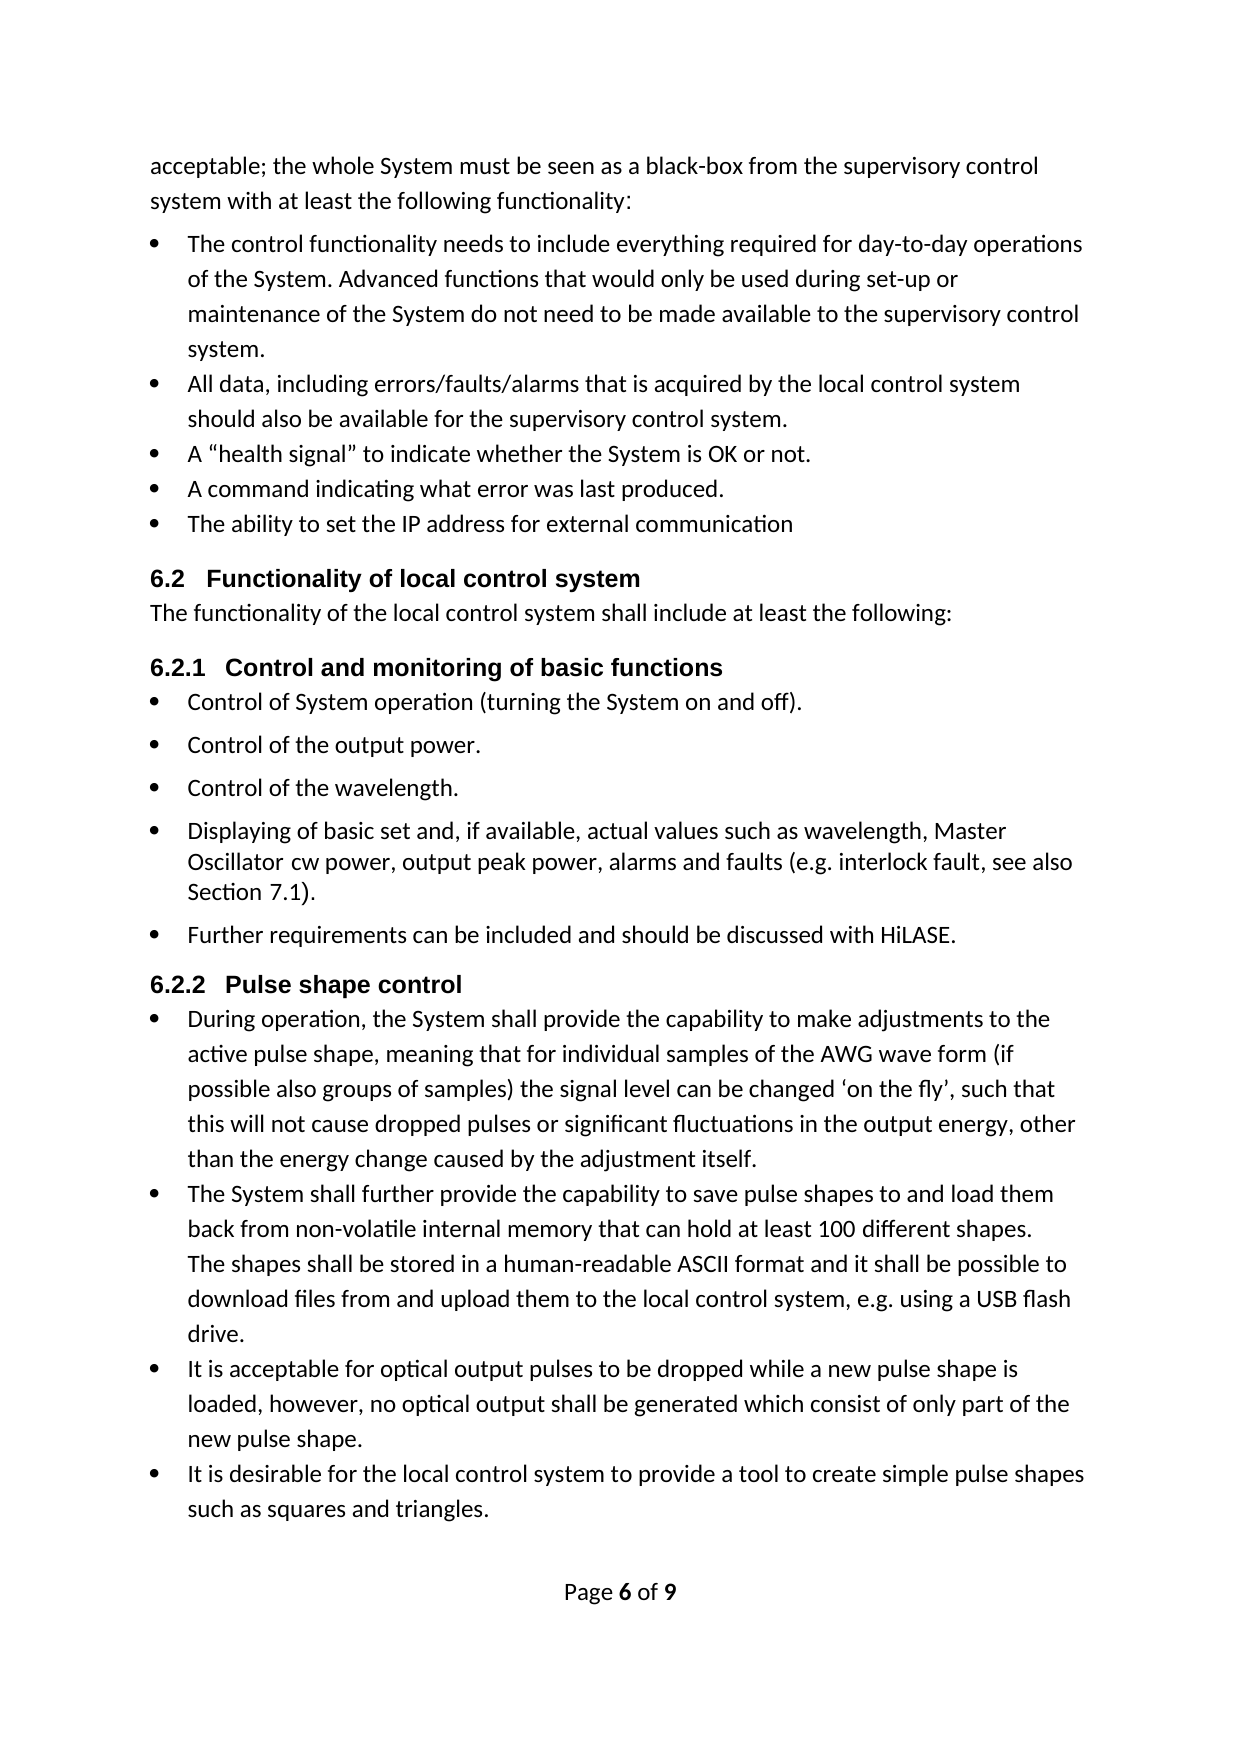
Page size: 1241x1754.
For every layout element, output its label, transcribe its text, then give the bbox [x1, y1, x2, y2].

subtitle Functionality of local control system [150, 564, 1090, 593]
list The control functionality needs to include everything required for day-to-day operations of the System. Advanced functions that would only be used during set-up or maintenance of the System do not need to be made available to the supervisory control system. [150, 228, 1090, 364]
subtitle Control and monitoring of basic functions [150, 653, 1090, 682]
list Control of the output power. [150, 729, 1090, 759]
subtitle Pulse shape control [150, 971, 1090, 999]
list It is desirable for the local control system to provide a tool to create simple pulse shapes such as squares and triangles. [150, 1458, 1090, 1524]
list Control of System operation (turning the System on and off). [150, 686, 1090, 717]
list Displaying of basic set and, if available, actual values such as wavelength, Master Oscillator cw power, output peak power, alarms and faults (e.g. interlock fault, see also Section 7.1). [150, 815, 1090, 907]
list It is acceptable for optical output pulses to be dropped while a new pulse shape is loaded, however, no optical output shall be generated which consist of only part of the new pulse shape. [150, 1353, 1090, 1454]
list The ability to set the IP address for external communication [150, 508, 1090, 539]
text The functionality of the local control system shall include at least the following: [150, 597, 1090, 628]
list Further requirements can be included and should be discussed with HiLASE. [150, 919, 1090, 950]
list During operation, the System shall provide the capability to make adjustments to the active pulse shape, meaning that for individual samples of the AWG wave form (if possible also groups of samples) the signal level can be changed ‘on the fly’, such that this will not cause dropped pulses or significant fluctuations in the output energy, other than the energy change caused by the adjustment itself. [150, 1003, 1090, 1174]
list All data, including errors/faults/alarms that is acquired by the local control system should also be available for the supervisory control system. [150, 368, 1090, 434]
list A “health signal” to indicate whether the System is OK or not. [150, 438, 1090, 469]
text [150, 150, 1090, 216]
list The System shall further provide the capability to save pulse shapes to and load them back from non-volatile internal memory that can hold at least 100 different shapes. The shapes shall be stored in a human-readable ASCII format and it shall be possible to download files from and upload them to the local control system, e.g. using a USB flash drive. [150, 1178, 1090, 1349]
list Control of the wavelength. [150, 772, 1090, 803]
list A command indicating what error was last produced. [150, 473, 1090, 504]
